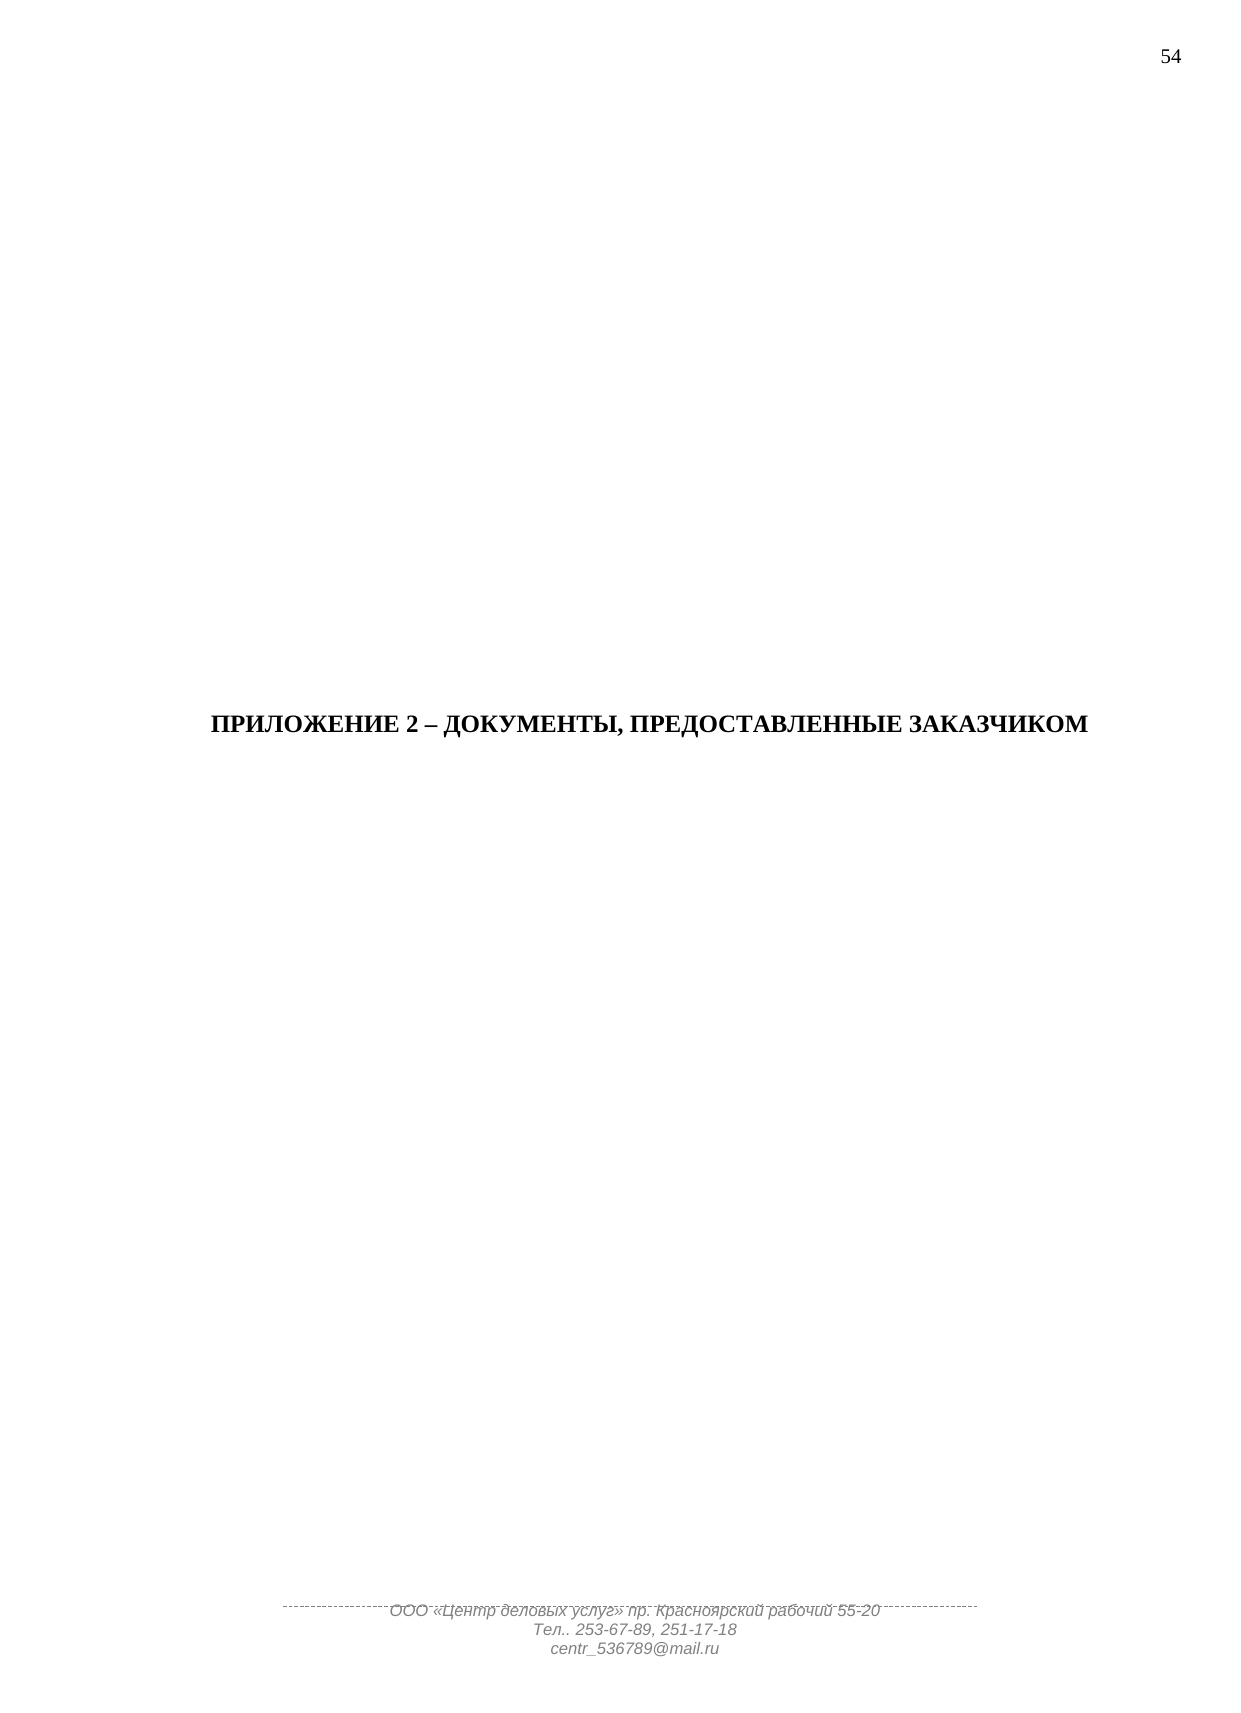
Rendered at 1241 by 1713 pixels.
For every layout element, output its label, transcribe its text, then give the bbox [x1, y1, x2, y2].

subtitle приложение 2 – документы, предоставленные заказчиком [121, 709, 1178, 738]
